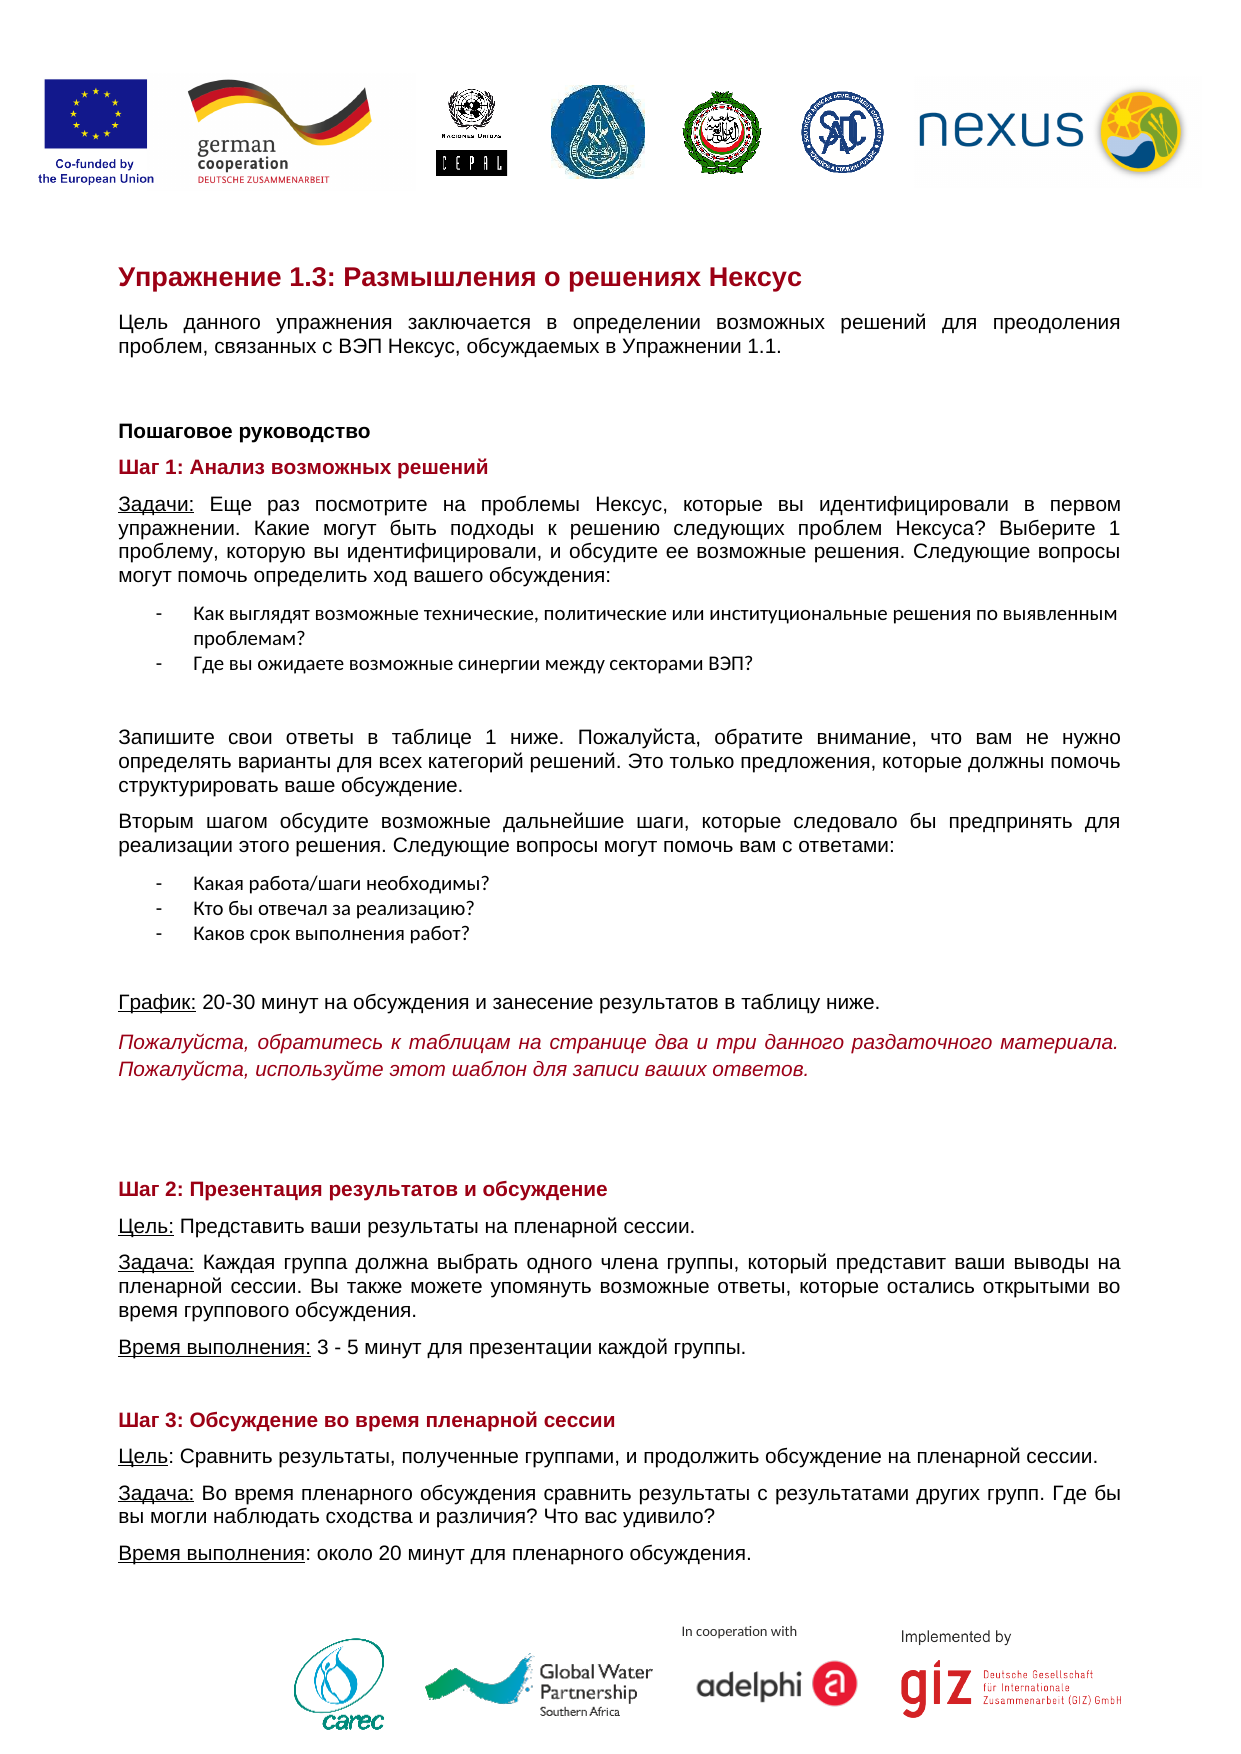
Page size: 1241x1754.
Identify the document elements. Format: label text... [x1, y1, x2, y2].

picture [281, 1632, 397, 1736]
text Время выполнения: 3 - 5 минут для презентации каждой группы. [118, 1334, 1122, 1358]
text Задача: Во время пленарного обсуждения сравнить результаты с результатами других групп. Где бы вы могли наблюдать сходства и различия? Что вас удивило? [118, 1480, 1122, 1528]
text Время выполнения: около 20 минут для пленарного обсуждения. [118, 1541, 1122, 1565]
list Где вы ожидаете возможные синергии между секторами ВЭП? [156, 651, 1122, 676]
picture [551, 85, 645, 179]
text Цель данного упражнения заключается в определении возможных решений для преодоления проблем, связанных с ВЭП Нексус, обсуждаемых в Упражнении 1.1. [118, 309, 1122, 357]
list Как выглядят возможные технические, политические или институциональные решения по выявленным проблемам? [156, 600, 1122, 651]
text Шаг 3: Обсуждение во время пленарной сессии [118, 1407, 1122, 1431]
text Задачи: Еще раз посмотрите на проблемы Нексус, которые вы идентифицировали в первом упражнении. Какие могут быть подходы к решению следующих проблем Нексуса? Выберите 1 проблему, которую вы идентифицировали, и обсудите ее возможные решения. Следующие вопросы могут помочь определить ход вашего обсуждения: [118, 491, 1122, 587]
list Какая работа/шаги необходимы? [156, 870, 1122, 895]
picture [670, 85, 770, 179]
list Каков срок выполнения работ? [156, 921, 1122, 946]
text Задача: Каждая группа должна выбрать одного члена группы, который представит ваши выводы на пленарной сессии. Вы также можете упомянуть возможные ответы, которые остались открытыми во время группового обсуждения. [118, 1250, 1122, 1322]
text График: 20-30 минут на обсуждения и занесение результатов в таблицу ниже. [118, 990, 1122, 1014]
picture [38, 73, 416, 191]
list Кто бы отвечал за реализацию? [156, 895, 1122, 921]
text Цель: Представить ваши результаты на пленарной сессии. [118, 1214, 1122, 1238]
text Упражнение 1.3: Размышления о решениях Нексус [118, 261, 1122, 292]
text Вторым шагом обсудите возможные дальнейшие шаги, которые следовало бы предпринять для реализации этого решения. Следующие вопросы могут помочь вам с ответами: [118, 809, 1122, 857]
text Цель: Сравнить результаты, полученные группами, и продолжить обсуждение на пленарной сессии. [118, 1444, 1122, 1468]
text Запишите свои ответы в таблице 1 ниже. Пожалуйста, обратите внимание, что вам не нужно определять варианты для всех категорий решений. Это только предложения, которые должны помочь структурировать ваше обсуждение. [118, 725, 1122, 797]
text Пошаговое руководство [118, 418, 1122, 442]
picture [792, 85, 892, 179]
text Пожалуйста, обратитесь к таблицам на странице два и три данного раздаточного материала. Пожалуйста, используйте этот шаблон для записи ваших ответов. [118, 1030, 1122, 1081]
picture [914, 76, 1202, 188]
picture [901, 1630, 1121, 1718]
text Шаг 2: Презентация результатов и обсуждение [118, 1177, 1122, 1201]
picture [425, 1653, 653, 1716]
picture [681, 1645, 873, 1722]
picture [417, 81, 525, 183]
text Шаг 1: Анализ возможных решений [118, 455, 1122, 479]
